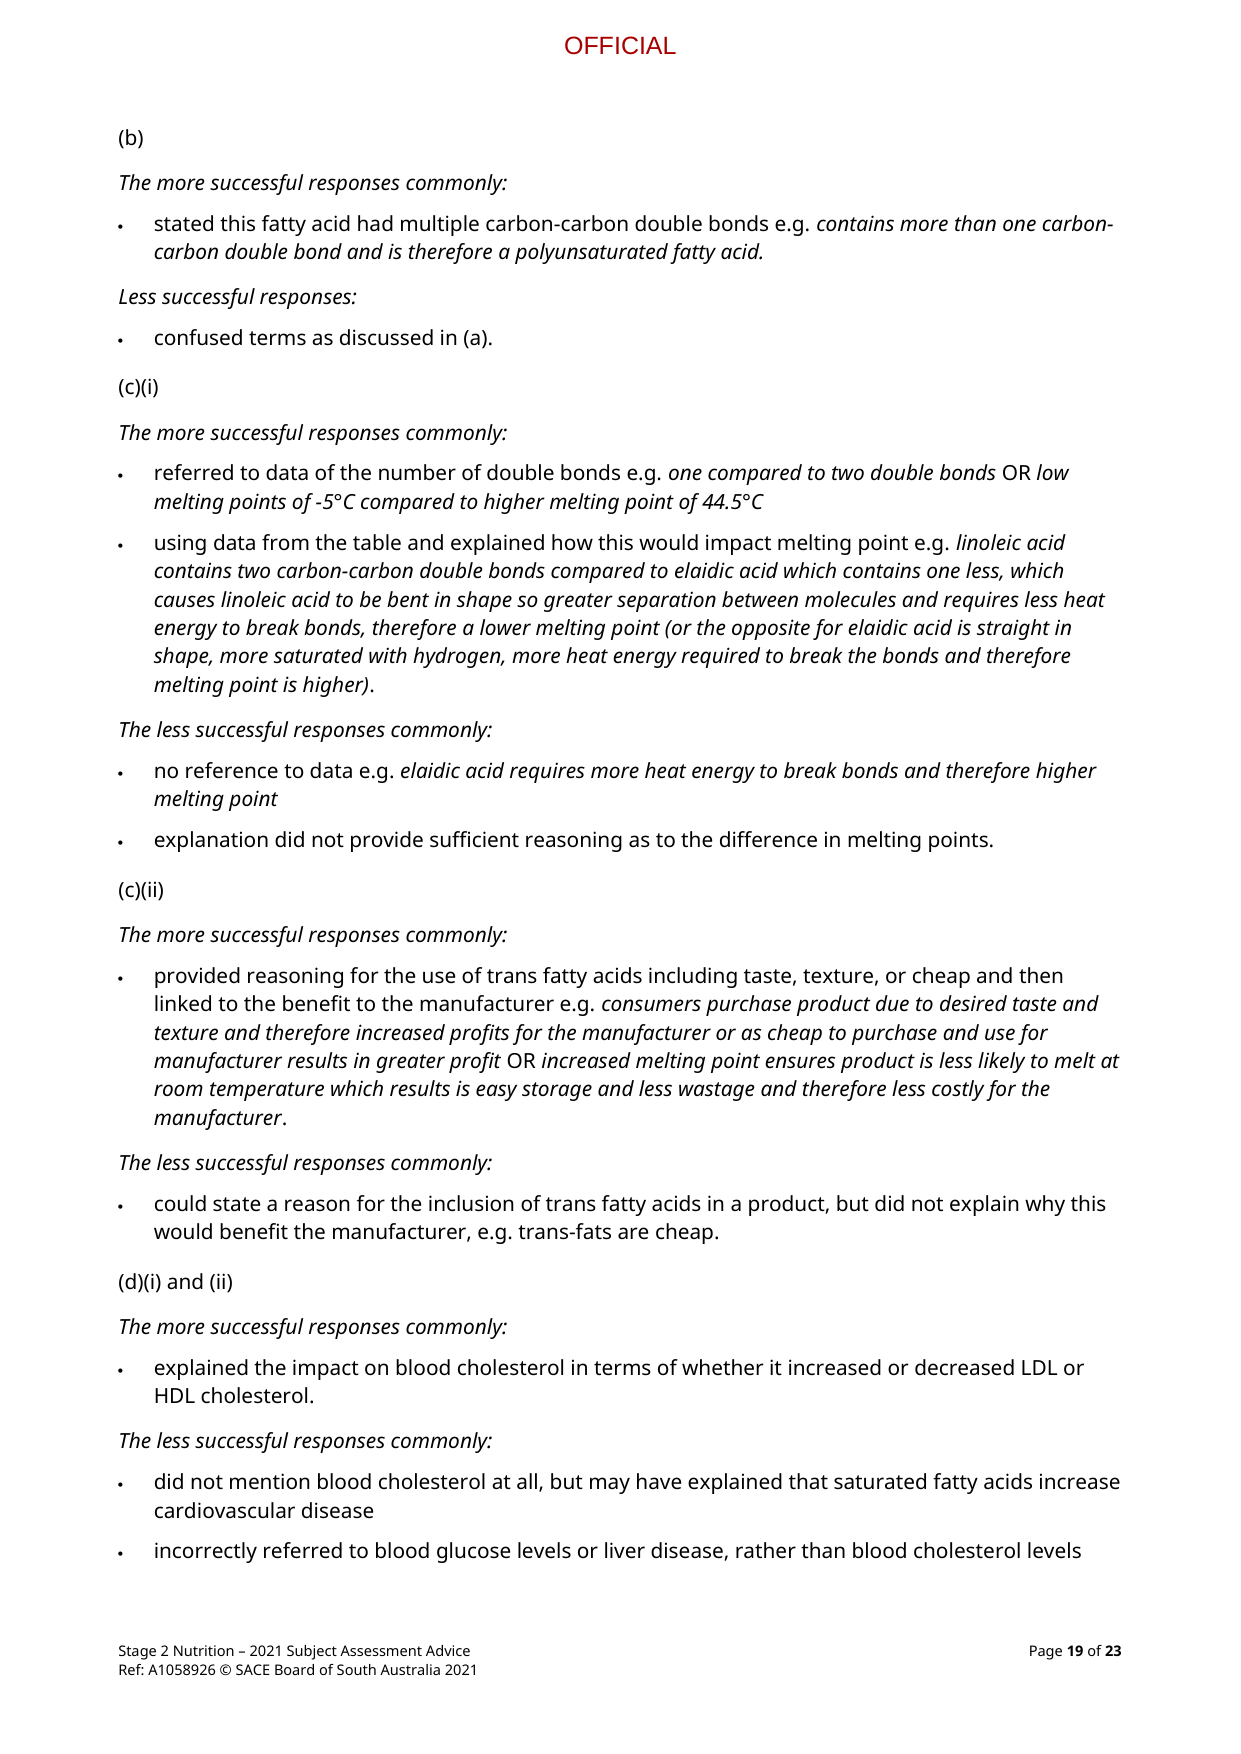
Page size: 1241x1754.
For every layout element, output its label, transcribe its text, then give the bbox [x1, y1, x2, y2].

text stated this fatty acid had multiple carbon-carbon double bonds e.g. contains more than one carbon-carbon double bond and is therefore a polyunsaturated fatty acid. [118, 209, 1122, 266]
text (c)(ii) [118, 875, 1122, 903]
text The less successful responses commonly: [118, 1148, 1122, 1177]
text incorrectly referred to blood glucose levels or liver disease, rather than blood cholesterol levels [118, 1537, 1122, 1565]
text explained the impact on blood cholesterol in terms of whether it increased or decreased LDL or HDL cholesterol. [118, 1353, 1122, 1410]
text provided reasoning for the use of trans fatty acids including taste, texture, or cheap and then linked to the benefit to the manufacturer e.g. consumers purchase product due to desired taste and texture and therefore increased profits for the manufacturer or as cheap to purchase and use for manufacturer results in greater profit OR increased melting point ensures product is less likely to melt at room temperature which results is easy storage and less wastage and therefore less costly for the manufacturer. [118, 961, 1122, 1131]
text The less successful responses commonly: [118, 1426, 1122, 1455]
text The less successful responses commonly: [118, 715, 1122, 744]
text (c)(i) [118, 372, 1122, 401]
text The more successful responses commonly: [118, 920, 1122, 948]
text explanation did not provide sufficient reasoning as to the difference in melting points. [118, 826, 1122, 854]
text (d)(i) and (ii) [118, 1267, 1122, 1295]
text did not mention blood cholesterol at all, but may have explained that saturated fatty acids increase cardiovascular disease [118, 1467, 1122, 1524]
text The more successful responses commonly: [118, 418, 1122, 446]
text no reference to data e.g. elaidic acid requires more heat energy to break bonds and therefore higher melting point [118, 756, 1122, 813]
text using data from the table and explained how this would impact melting point e.g. linoleic acid contains two carbon-carbon double bonds compared to elaidic acid which contains one less, which causes linoleic acid to be bent in shape so greater separation between molecules and requires less heat energy to break bonds, therefore a lower melting point (or the opposite for elaidic acid is straight in shape, more saturated with hydrogen, more heat energy required to break the bonds and therefore melting point is higher). [118, 528, 1122, 698]
text (b) [118, 123, 1122, 151]
text Less successful responses: [118, 282, 1122, 311]
text could state a reason for the inclusion of trans fatty acids in a product, but did not explain why this would benefit the manufacturer, e.g. trans-fats are cheap. [118, 1189, 1122, 1246]
text confused terms as discussed in (a). [118, 323, 1122, 352]
text referred to data of the number of double bonds e.g. one compared to two double bonds OR low melting points of -5°C compared to higher melting point of 44.5°C [118, 458, 1122, 515]
text The more successful responses commonly: [118, 1312, 1122, 1340]
text The more successful responses commonly: [118, 168, 1122, 196]
